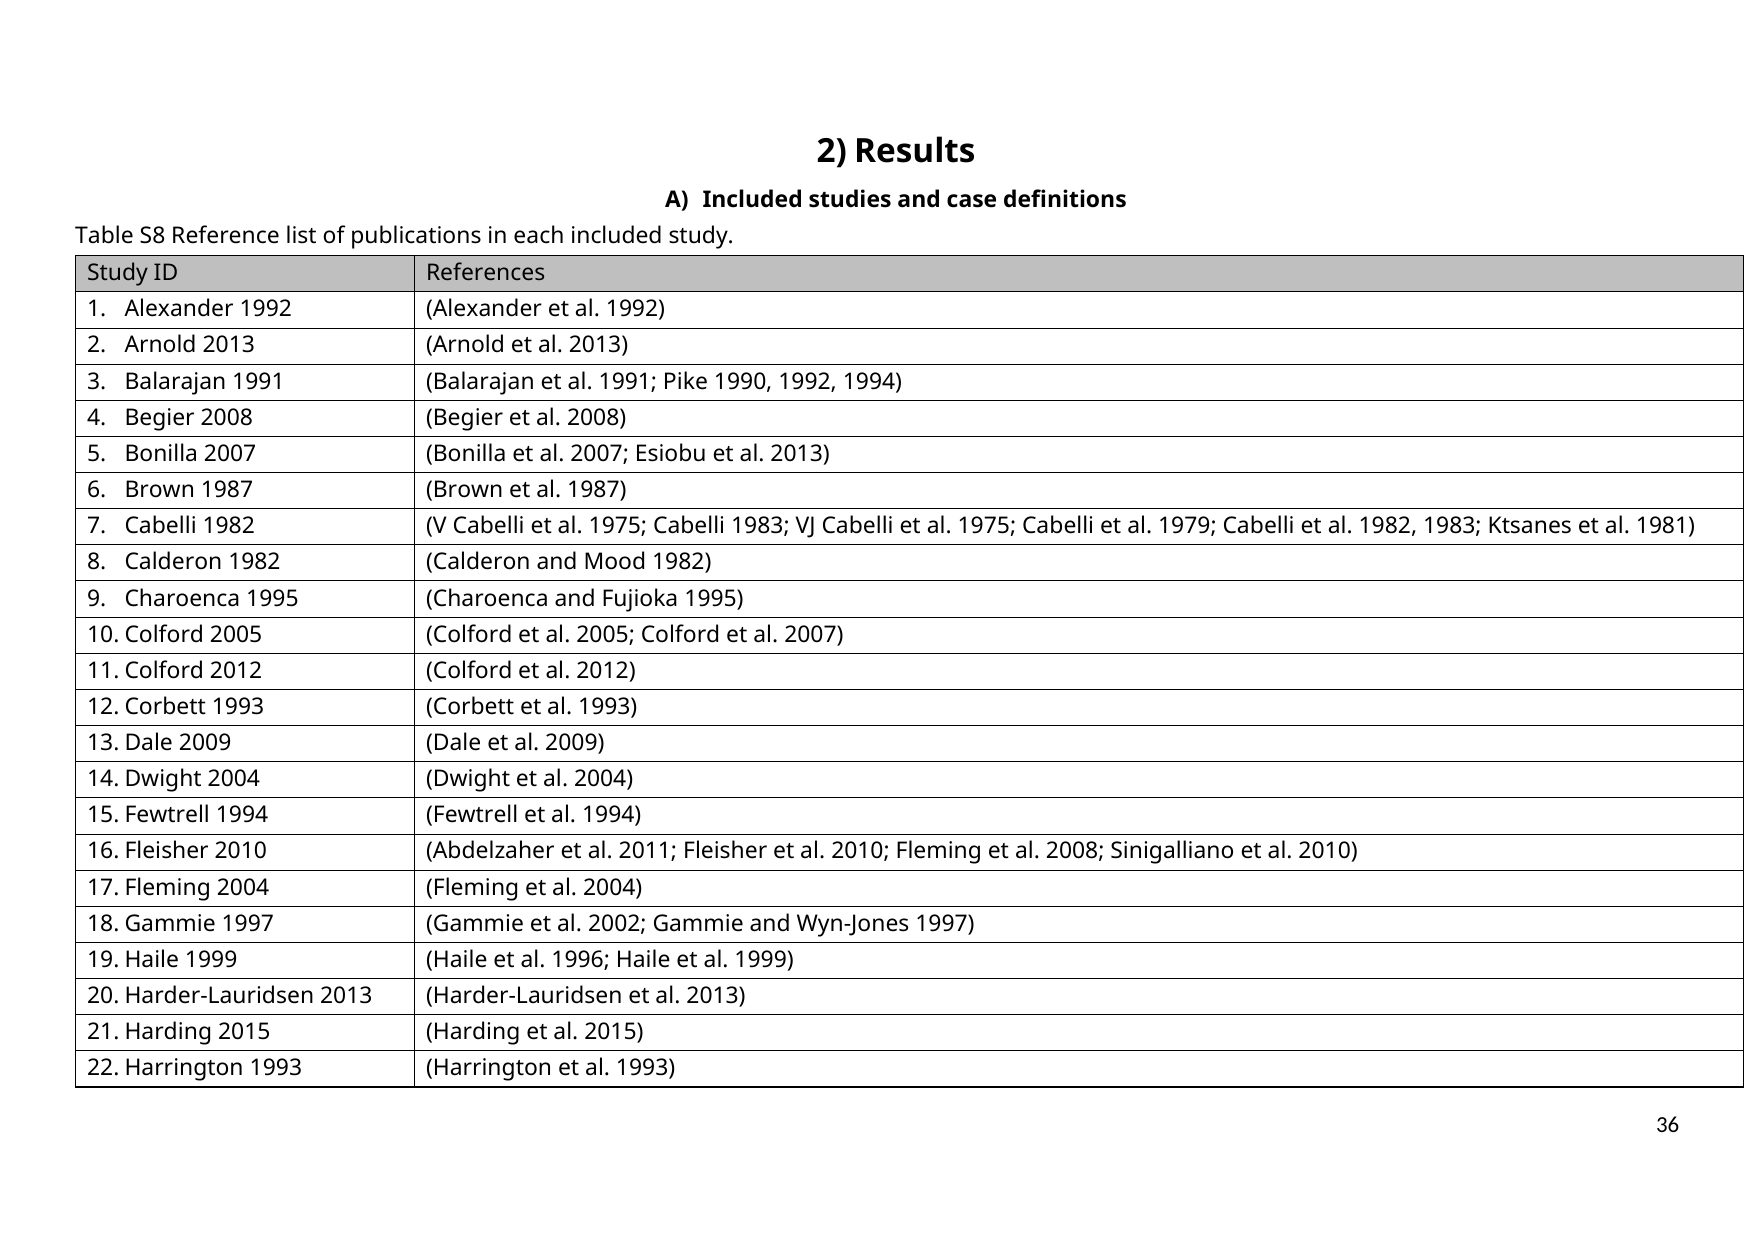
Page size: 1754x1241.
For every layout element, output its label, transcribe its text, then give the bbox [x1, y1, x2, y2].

table_cell (Dale et al. 2009) [415, 726, 1743, 761]
table_cell Charoenca 1995 [76, 581, 414, 617]
table_cell (Balarajan et al. 1991; Pike 1990, 1992, 1994) [415, 365, 1743, 400]
table_cell (Arnold et al. 2013) [415, 329, 1743, 363]
table_cell (Gammie et al. 2002; Gammie and Wyn-Jones 1997) [415, 907, 1743, 942]
table_cell Balarajan 1991 [76, 365, 414, 400]
table_cell (Alexander et al. 1992) [415, 292, 1743, 327]
table_cell (Fewtrell et al. 1994) [415, 798, 1743, 833]
table_cell Harrington 1993 [76, 1051, 414, 1086]
subtitle Table S8 Reference list of publications in each included study. [75, 219, 1679, 250]
table_cell Colford 2012 [76, 654, 414, 689]
table_cell (Brown et al. 1987) [415, 473, 1743, 508]
table_cell Haile 1999 [76, 943, 414, 978]
table_cell Gammie 1997 [76, 907, 414, 942]
table_cell Colford 2005 [76, 618, 414, 653]
table_header References [415, 256, 1743, 291]
table_cell Calderon 1982 [76, 545, 414, 580]
table_cell Arnold 2013 [76, 329, 414, 363]
table_cell Fleisher 2010 [76, 835, 414, 869]
table_cell Dwight 2004 [76, 762, 414, 797]
subtitle Included studies and case definitions [112, 183, 1679, 214]
table_header Study ID [76, 256, 414, 291]
table_cell Harder-Lauridsen 2013 [76, 979, 414, 1014]
table_cell (Bonilla et al. 2007; Esiobu et al. 2013) [415, 437, 1743, 472]
table_cell (Harrington et al. 1993) [415, 1051, 1743, 1086]
table_cell (Calderon and Mood 1982) [415, 545, 1743, 580]
table_cell (Colford et al. 2012) [415, 654, 1743, 689]
table_cell Cabelli 1982 [76, 509, 414, 544]
table_cell (Colford et al. 2005; Colford et al. 2007) [415, 618, 1743, 653]
subtitle Results [112, 127, 1679, 172]
table_cell (Harding et al. 2015) [415, 1015, 1743, 1050]
table_cell (V Cabelli et al. 1975; Cabelli 1983; VJ Cabelli et al. 1975; Cabelli et al. 1979; Cabelli et al. 1982, 1983; Ktsanes et al. 1981) [415, 509, 1743, 544]
table_cell (Charoenca and Fujioka 1995) [415, 581, 1743, 617]
table_cell Dale 2009 [76, 726, 414, 761]
table_cell Brown 1987 [76, 473, 414, 508]
table_cell Fleming 2004 [76, 871, 414, 906]
table_cell Fewtrell 1994 [76, 798, 414, 833]
table_cell Alexander 1992 [76, 292, 414, 327]
table_cell Begier 2008 [76, 401, 414, 436]
table_cell Bonilla 2007 [76, 437, 414, 472]
table_cell (Dwight et al. 2004) [415, 762, 1743, 797]
table_cell (Harder-Lauridsen et al. 2013) [415, 979, 1743, 1014]
table_cell (Haile et al. 1996; Haile et al. 1999) [415, 943, 1743, 978]
table_cell (Abdelzaher et al. 2011; Fleisher et al. 2010; Fleming et al. 2008; Sinigalliano et al. 2010) [415, 835, 1743, 869]
table_cell (Corbett et al. 1993) [415, 690, 1743, 725]
table_cell Corbett 1993 [76, 690, 414, 725]
table_cell (Begier et al. 2008) [415, 401, 1743, 436]
table_cell (Fleming et al. 2004) [415, 871, 1743, 906]
table_cell Harding 2015 [76, 1015, 414, 1050]
